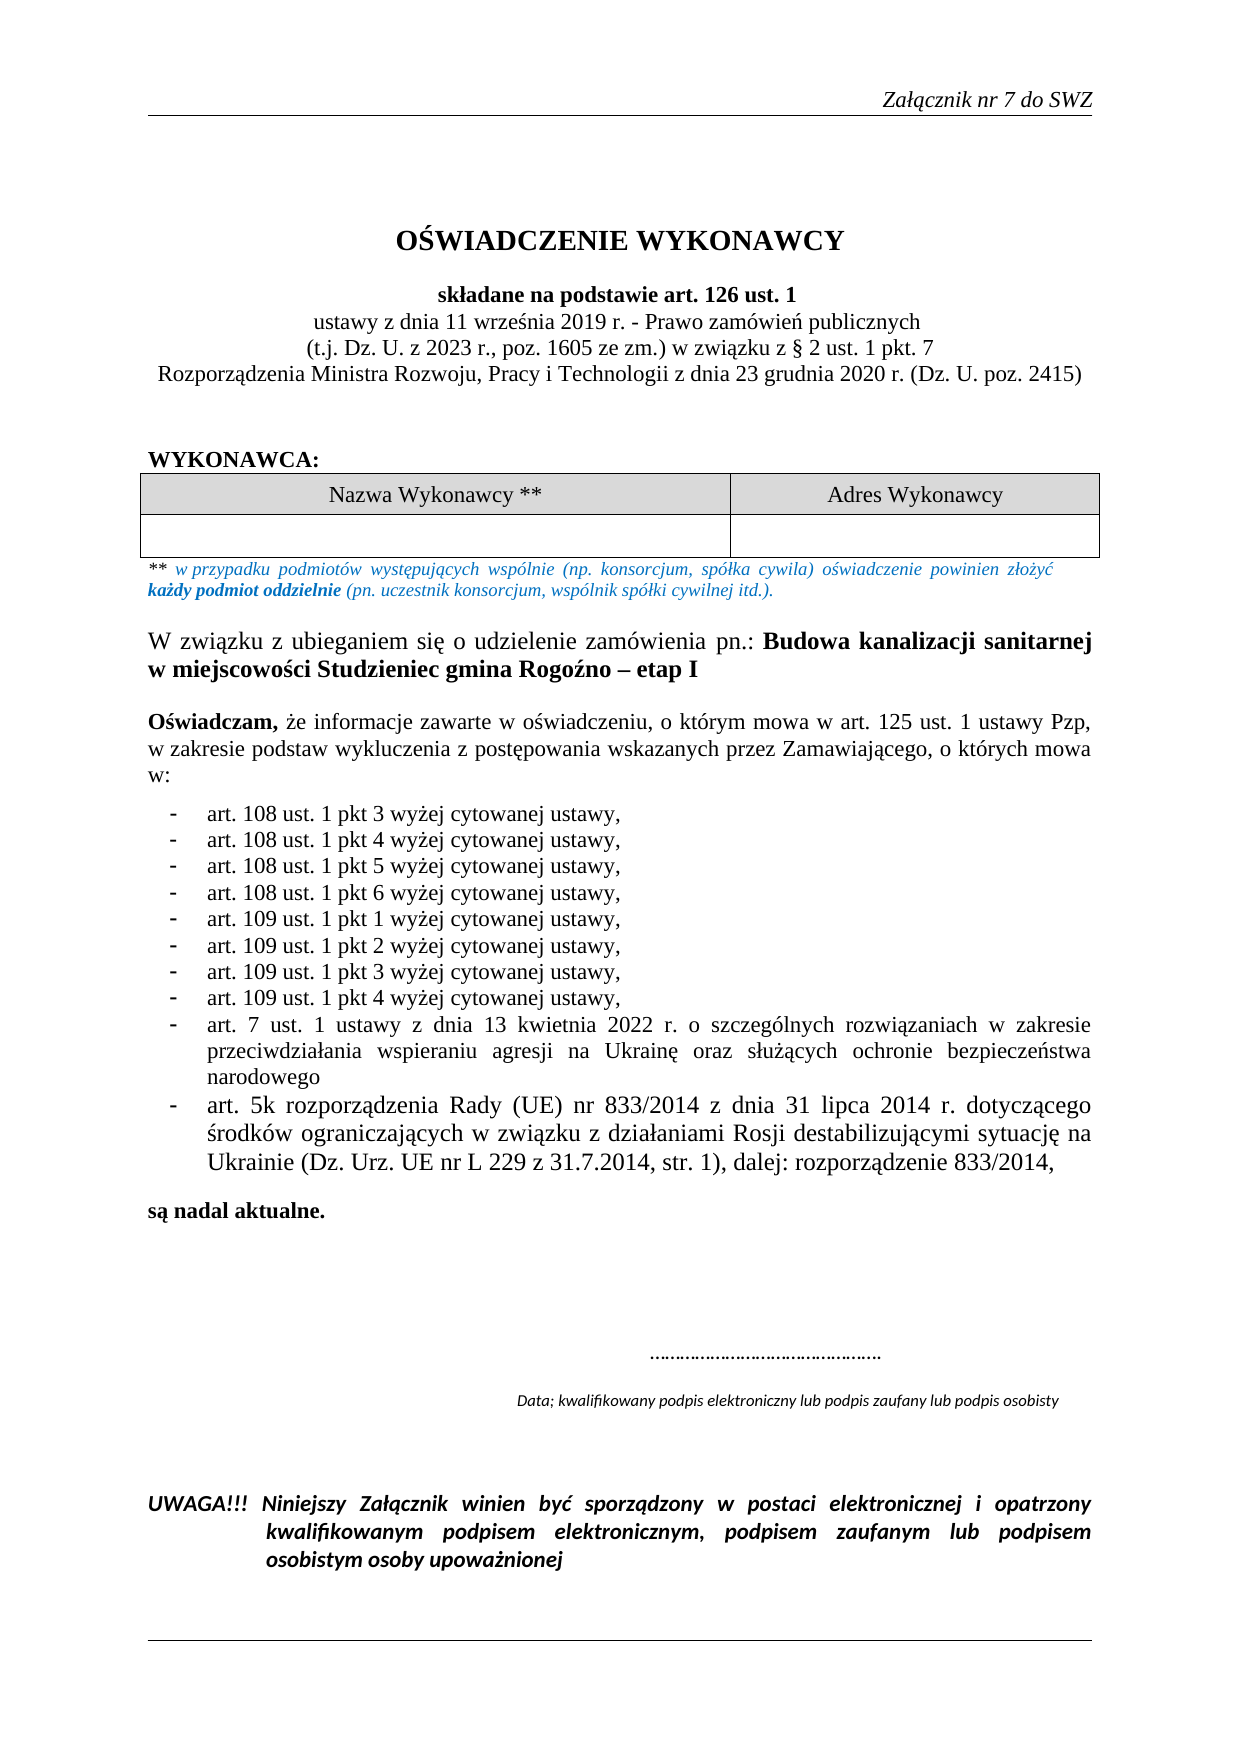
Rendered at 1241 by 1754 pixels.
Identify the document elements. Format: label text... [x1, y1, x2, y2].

list art. 109 ust. 1 pkt 2 wyżej cytowanej ustawy, [169, 932, 1107, 958]
list art. 7 ust. 1 ustawy z dnia 13 kwietnia 2022 r. o szczególnych rozwiązaniach w zakresie przeciwdziałania wspieraniu agresji na Ukrainę oraz służących ochronie bezpieczeństwa narodowego [169, 1011, 1092, 1090]
list art. 109 ust. 1 pkt 3 wyżej cytowanej ustawy, [169, 958, 1107, 984]
text ** w przypadku podmiotów występujących wspólnie (np. konsorcjum, spółka cywila) oświadczenie powinien złożyć każdy podmiot oddzielnie (pn. uczestnik konsorcjum, wspólnik spółki cywilnej itd.). [148, 558, 1063, 601]
text Rozporządzenia Ministra Rozwoju, Pracy i Technologii z dnia 23 grudnia 2020 r. (Dz. U. poz. 2415) [148, 360, 1092, 387]
text W związku z ubieganiem się o udzielenie zamówienia pn.: Budowa kanalizacji sanitarnej w miejscowości Studzieniec gmina Rogoźno – etap I [148, 626, 1092, 683]
text Data; kwalifikowany podpis elektroniczny lub podpis zaufany lub podpis osobisty [148, 1390, 1092, 1411]
list art. 109 ust. 1 pkt 1 wyżej cytowanej ustawy, [169, 905, 1107, 932]
text UWAGA!!! Niniejszy Załącznik winien być sporządzony w postaci elektronicznej i opatrzony kwalifikowanym podpisem elektronicznym, podpisem zaufanym lub podpisem osobistym osoby upoważnionej [148, 1489, 1092, 1573]
text Oświadczam, że informacje zawarte w oświadczeniu, o którym mowa w art. 125 ust. 1 ustawy Pzp, w zakresie podstaw wykluczenia z postępowania wskazanych przez Zamawiającego, o których mowa w: [148, 708, 1092, 787]
table_header Nazwa Wykonawcy ** [141, 474, 730, 514]
list art. 5k rozporządzenia Rady (UE) nr 833/2014 z dnia 31 lipca 2014 r. dotyczącego środków ograniczających w związku z działaniami Rosji destabilizującymi sytuację na Ukrainie (Dz. Urz. UE nr L 229 z 31.7.2014, str. 1), dalej: rozporządzenie 833/2014, [169, 1090, 1092, 1176]
text są nadal aktualne. [148, 1197, 1092, 1223]
text WYKONAWCA: [148, 446, 1092, 473]
list art. 108 ust. 1 pkt 4 wyżej cytowanej ustawy, [169, 826, 1092, 853]
table_cell [731, 515, 1099, 557]
table_cell [141, 515, 730, 557]
text OŚWIADCZENIE WYKONAWCY [148, 223, 1092, 256]
list art. 108 ust. 1 pkt 5 wyżej cytowanej ustawy, [169, 853, 1092, 879]
list art. 109 ust. 1 pkt 4 wyżej cytowanej ustawy, [169, 984, 1107, 1011]
text składane na podstawie art. 126 ust. 1 ustawy z dnia 11 września 2019 r. - Prawo zamówień publicznych (t.j. Dz. U. z 2023 r., poz. 1605 ze zm.) w związku z § 2 ust. 1 pkt. 7 [148, 281, 1092, 360]
text ………………………………………. [148, 1338, 1092, 1364]
list art. 108 ust. 1 pkt 6 wyżej cytowanej ustawy, [169, 879, 1107, 905]
table_header Adres Wykonawcy [731, 474, 1099, 514]
list art. 108 ust. 1 pkt 3 wyżej cytowanej ustawy, [169, 800, 1092, 826]
